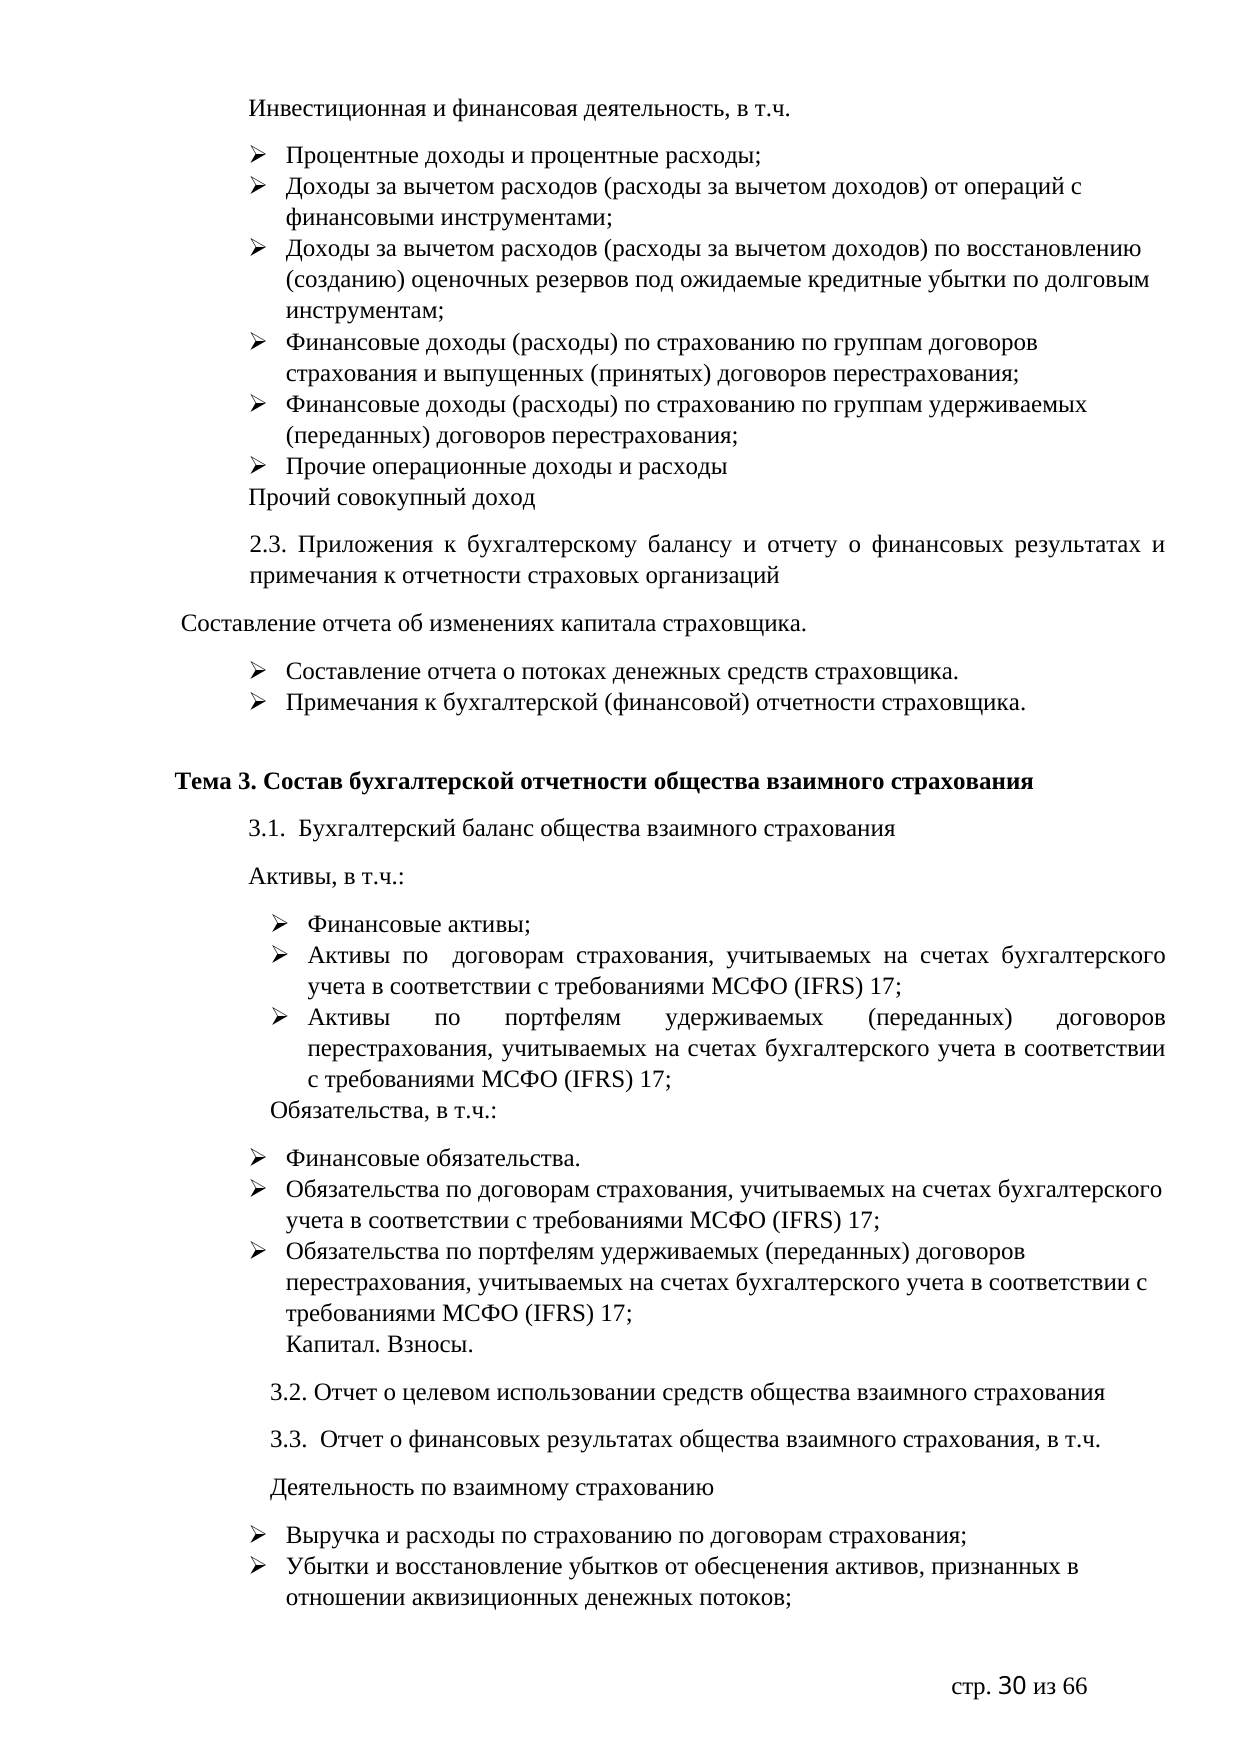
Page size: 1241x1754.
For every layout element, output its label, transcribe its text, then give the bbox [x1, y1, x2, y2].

list Обязательства по договорам страхования, учитываемых на счетах бухгалтерского учета в соответствии с требованиями МСФО (IFRS) 17; [248, 1174, 1166, 1234]
text 3.1. Бухгалтерский баланс общества взаимного страхования [174, 813, 1166, 842]
list Доходы за вычетом расходов (расходы за вычетом доходов) по восстановлению (созданию) оценочных резервов под ожидаемые кредитные убытки по долговым инструментам; [248, 233, 1166, 324]
list Прочие операционные доходы и расходы [248, 451, 1166, 479]
list Финансовые активы; [270, 909, 1166, 938]
list Составление отчета о потоках денежных средств страховщика. [248, 656, 1166, 685]
list Процентные доходы и процентные расходы; [248, 140, 1166, 169]
list Примечания к бухгалтерской (финансовой) отчетности страховщика. [248, 687, 1166, 716]
text Тема 3. Состав бухгалтерской отчетности общества взаимного страхования [174, 766, 1166, 794]
list Убытки и восстановление убытков от обесценения активов, признанных в отношении аквизиционных денежных потоков; [248, 1551, 1166, 1611]
text 2.3. Приложения к бухгалтерскому балансу и отчету о финансовых результатах и примечания к отчетности страховых организаций [249, 529, 1166, 589]
text Обязательства, в т.ч.: [270, 1095, 1166, 1124]
list Обязательства по портфелям удерживаемых (переданных) договоров перестрахования, учитываемых на счетах бухгалтерского учета в соответствии с требованиями МСФО (IFRS) 17; [248, 1236, 1166, 1327]
text Деятельность по взаимному страхованию [174, 1472, 1166, 1501]
list Финансовые доходы (расходы) по страхованию по группам договоров страхования и выпущенных (принятых) договоров перестрахования; [248, 327, 1166, 386]
list Финансовые обязательства. [248, 1143, 1166, 1172]
text Активы, в т.ч.: [174, 861, 1166, 890]
list Доходы за вычетом расходов (расходы за вычетом доходов) от операций с финансовыми инструментами; [248, 171, 1166, 231]
text Капитал. Взносы. [212, 1329, 1166, 1358]
text 3.3. Отчет о финансовых результатах общества взаимного страхования, в т.ч. [174, 1424, 1166, 1453]
text Составление отчета об изменениях капитала страховщика. [174, 608, 1166, 637]
list Активы по портфелям удерживаемых (переданных) договоров перестрахования, учитываемых на счетах бухгалтерского учета в соответствии с требованиями МСФО (IFRS) 17; [270, 1002, 1166, 1093]
list Финансовые доходы (расходы) по страхованию по группам удерживаемых (переданных) договоров перестрахования; [248, 389, 1166, 448]
text 3.2. Отчет о целевом использовании средств общества взаимного страхования [174, 1377, 1166, 1406]
list Выручка и расходы по страхованию по договорам страхования; [248, 1520, 1166, 1549]
list Активы по договорам страхования, учитываемых на счетах бухгалтерского учета в соответствии с требованиями МСФО (IFRS) 17; [270, 940, 1166, 1000]
text Инвестиционная и финансовая деятельность, в т.ч. [174, 93, 1166, 121]
text Прочий совокупный доход [174, 482, 1166, 511]
